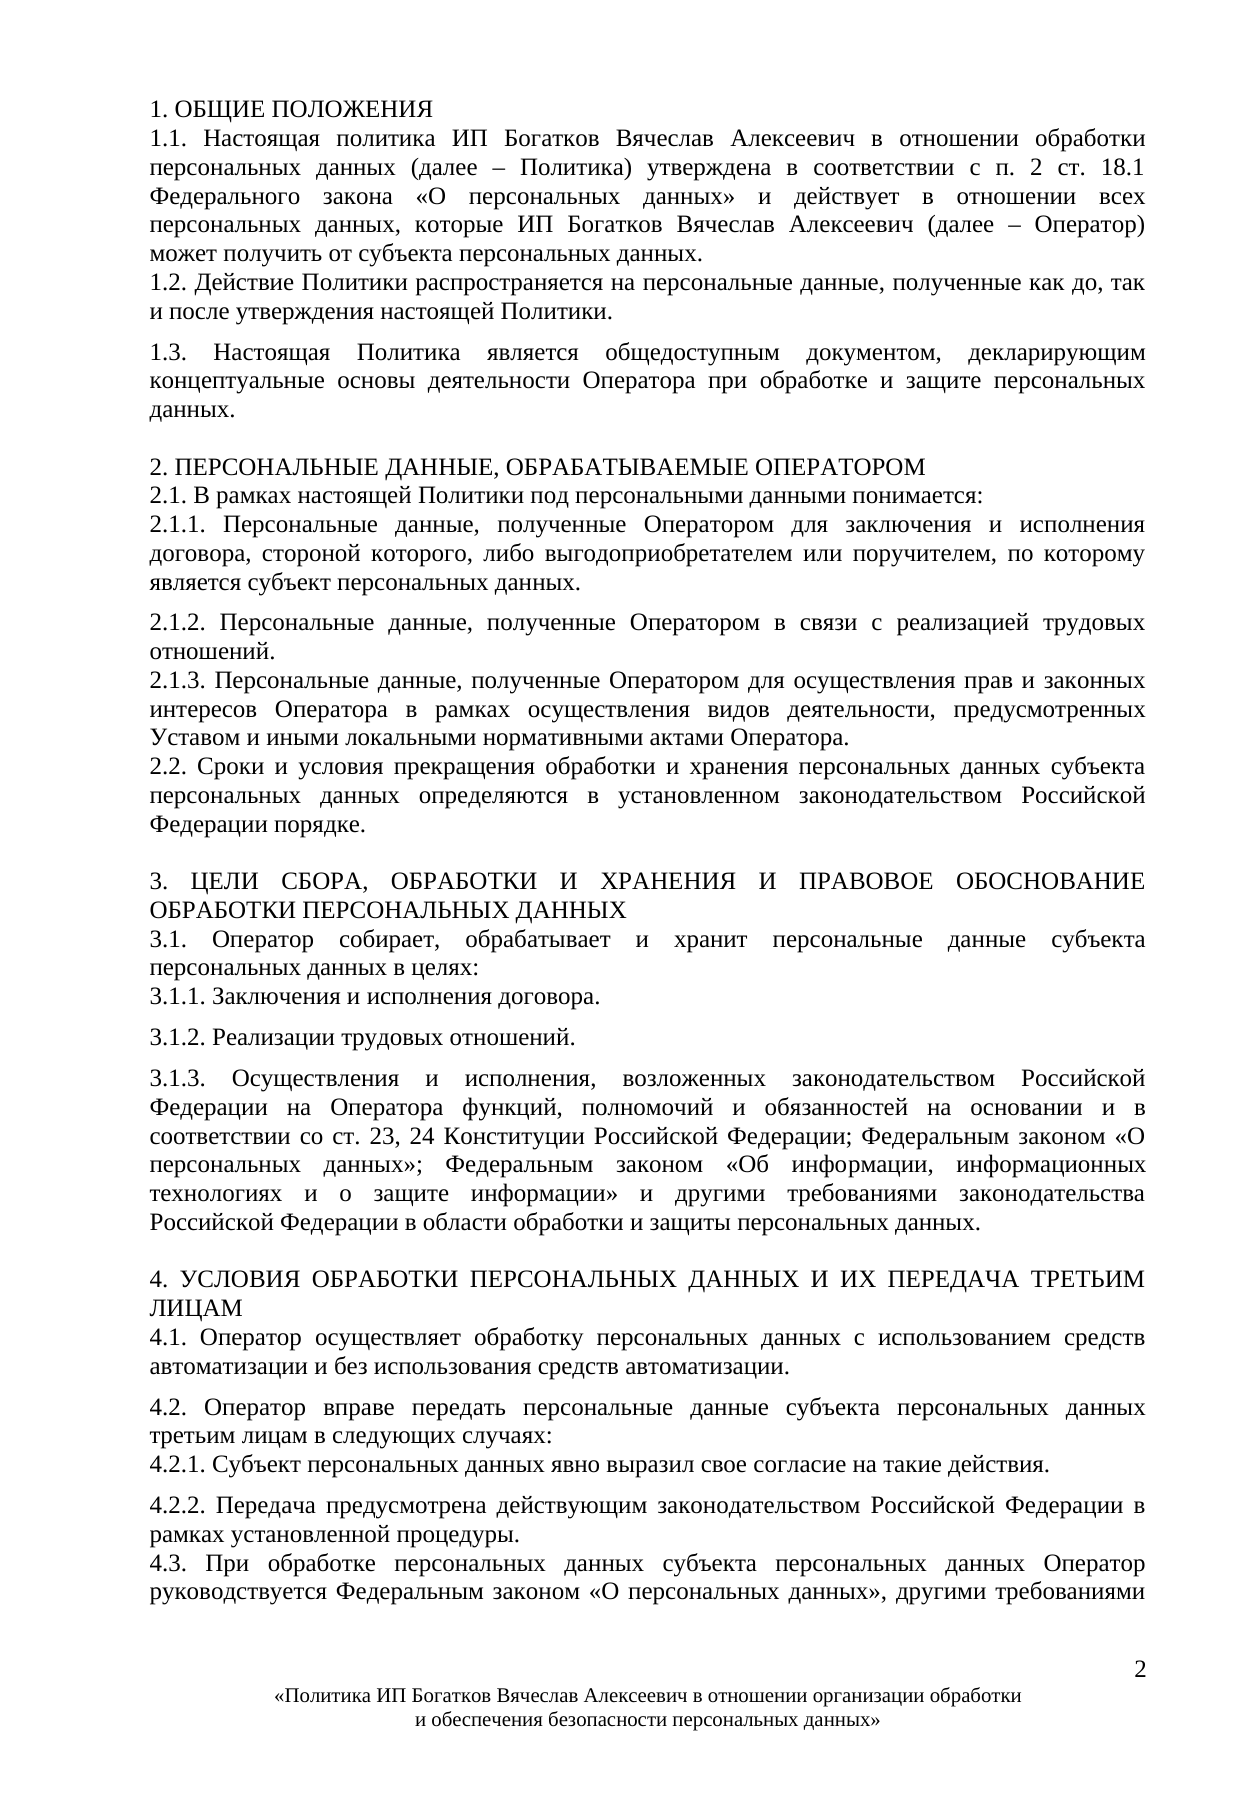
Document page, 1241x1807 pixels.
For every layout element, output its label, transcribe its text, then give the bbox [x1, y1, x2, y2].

text 4.2. Оператор вправе передать персональные данные субъекта персональных данных третьим лицам в следующих случаях: [149, 1392, 1146, 1449]
text 2.1.2. Персональные данные, полученные Оператором в связи с реализацией трудовых отношений. [149, 607, 1146, 665]
text 1.3. Настоящая Политика является общедоступным документом, декларирующим концептуальные основы деятельности Оператора при обработке и защите персональных данных. [149, 337, 1146, 423]
text 4.2.2. Передача предусмотрена действующим законодательством Российской Федерации в рамках установленной процедуры. [149, 1490, 1146, 1548]
text 3. ЦЕЛИ СБОРА, ОБРАБОТКИ И ХРАНЕНИЯ И ПРАВОВОЕ ОБОСНОВАНИЕ ОБРАБОТКИ ПЕРСОНАЛЬНЫХ ДАННЫХ [149, 866, 1146, 924]
text 4.2.1. Субъект персональных данных явно выразил свое согласие на такие действия. [149, 1449, 1146, 1478]
text 1.2. Действие Политики распространяется на персональные данные, полученные как до, так и после утверждения настоящей Политики. [149, 267, 1146, 324]
text 1. ОБЩИЕ ПОЛОЖЕНИЯ [149, 94, 1146, 123]
text 3.1.3. Осуществления и исполнения, возложенных законодательством Российской Федерации на Оператора функций, полномочий и обязанностей на основании и в соответствии со ст. 23, 24 Конституции Российской Федерации; Федеральным законом «О персональных данных»; Федеральным законом «Об информации, информационных технологиях и о защите информации» и другими требованиями законодательства Российской Федерации в области обработки и защиты персональных данных. [149, 1063, 1146, 1236]
text 3.1.2. Реализации трудовых отношений. [149, 1022, 1146, 1051]
text 2.2. Сроки и условия прекращения обработки и хранения персональных данных субъекта персональных данных определяются в установленном законодательством Российской Федерации порядке. [149, 751, 1146, 837]
text 3.1. Оператор собирает, обрабатывает и хранит персональные данные субъекта персональных данных в целях: [149, 924, 1146, 981]
text 1.1. Настоящая политика ИП Богатков Вячеслав Алексеевич в отношении обработки персональных данных (далее – Политика) утверждена в соответствии с п. 2 ст. 18.1 Федерального закона «О персональных данных» и действует в отношении всех персональных данных, которые ИП Богатков Вячеслав Алексеевич (далее – Оператор) может получить от субъекта персональных данных. [149, 123, 1146, 267]
text 4.1. Оператор осуществляет обработку персональных данных с использованием средств автоматизации и без использования средств автоматизации. [149, 1322, 1146, 1379]
text 3.1.1. Заключения и исполнения договора. [149, 981, 1146, 1010]
text 2.1.3. Персональные данные, полученные Оператором для осуществления прав и законных интересов Оператора в рамках осуществления видов деятельности, предусмотренных Уставом и иными локальными нормативными актами Оператора. [149, 665, 1146, 751]
text 2.1.1. Персональные данные, полученные Оператором для заключения и исполнения договора, стороной которого, либо выгодоприобретателем или поручителем, по которому является субъект персональных данных. [149, 509, 1146, 595]
text 2.1. В рамках настоящей Политики под персональными данными понимается: [149, 480, 1146, 509]
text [149, 1548, 1146, 1605]
text 2. ПЕРСОНАЛЬНЫЕ ДАННЫЕ, ОБРАБАТЫВАЕМЫЕ ОПЕРАТОРОМ [149, 452, 1146, 480]
text 4. УСЛОВИЯ ОБРАБОТКИ ПЕРСОНАЛЬНЫХ ДАННЫХ И ИХ ПЕРЕДАЧА ТРЕТЬИМ ЛИЦАМ [149, 1264, 1146, 1322]
